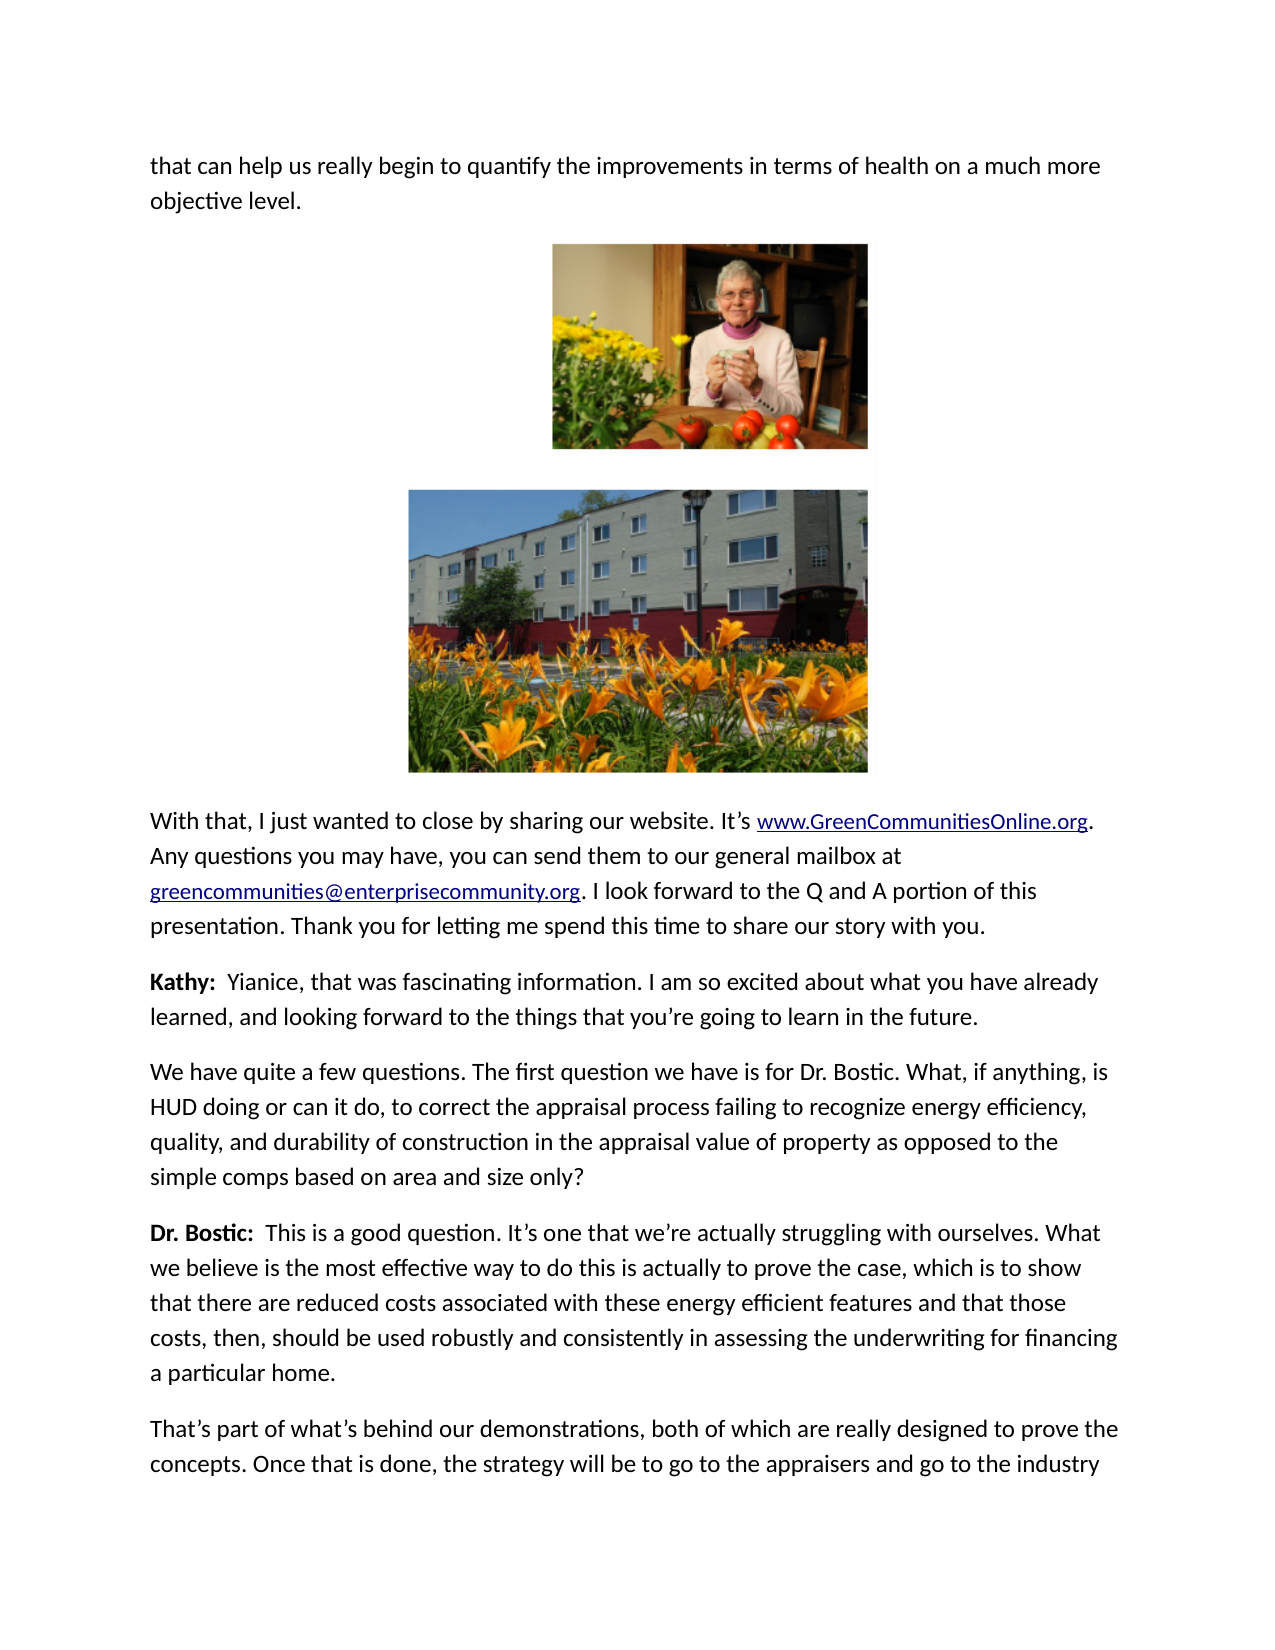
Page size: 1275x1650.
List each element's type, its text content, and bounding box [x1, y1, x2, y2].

text Kathy: Yianice, that was fascinating information. I am so excited about what you have already learned, and looking forward to the things that you’re going to learn in the future. [150, 966, 1125, 1031]
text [150, 150, 1125, 216]
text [150, 1413, 1125, 1479]
text Dr. Bostic: This is a good question. It’s one that we’re actually struggling with ourselves. What we believe is the most effective way to do this is actually to prove the case, which is to show that there are reduced costs associated with these energy efficient features and that those costs, then, should be used robustly and consistently in assessing the underwriting for financing a particular home. [150, 1217, 1125, 1388]
text With that, I just wanted to close by sharing our website. It’s www.GreenCommunitiesOnline.org. Any questions you may have, you can send them to our general mailbox at greencommunities@enterprisecommunity.org. I look forward to the Q and A portion of this presentation. Thank you for letting me spend this time to share our story with you. [150, 805, 1125, 940]
picture [396, 240, 879, 780]
text We have quite a few questions. The first question we have is for Dr. Bostic. What, if anything, is HUD doing or can it do, to correct the appraisal process failing to recognize energy efficiency, quality, and durability of construction in the appraisal value of property as opposed to the simple comps based on area and size only? [150, 1057, 1125, 1192]
